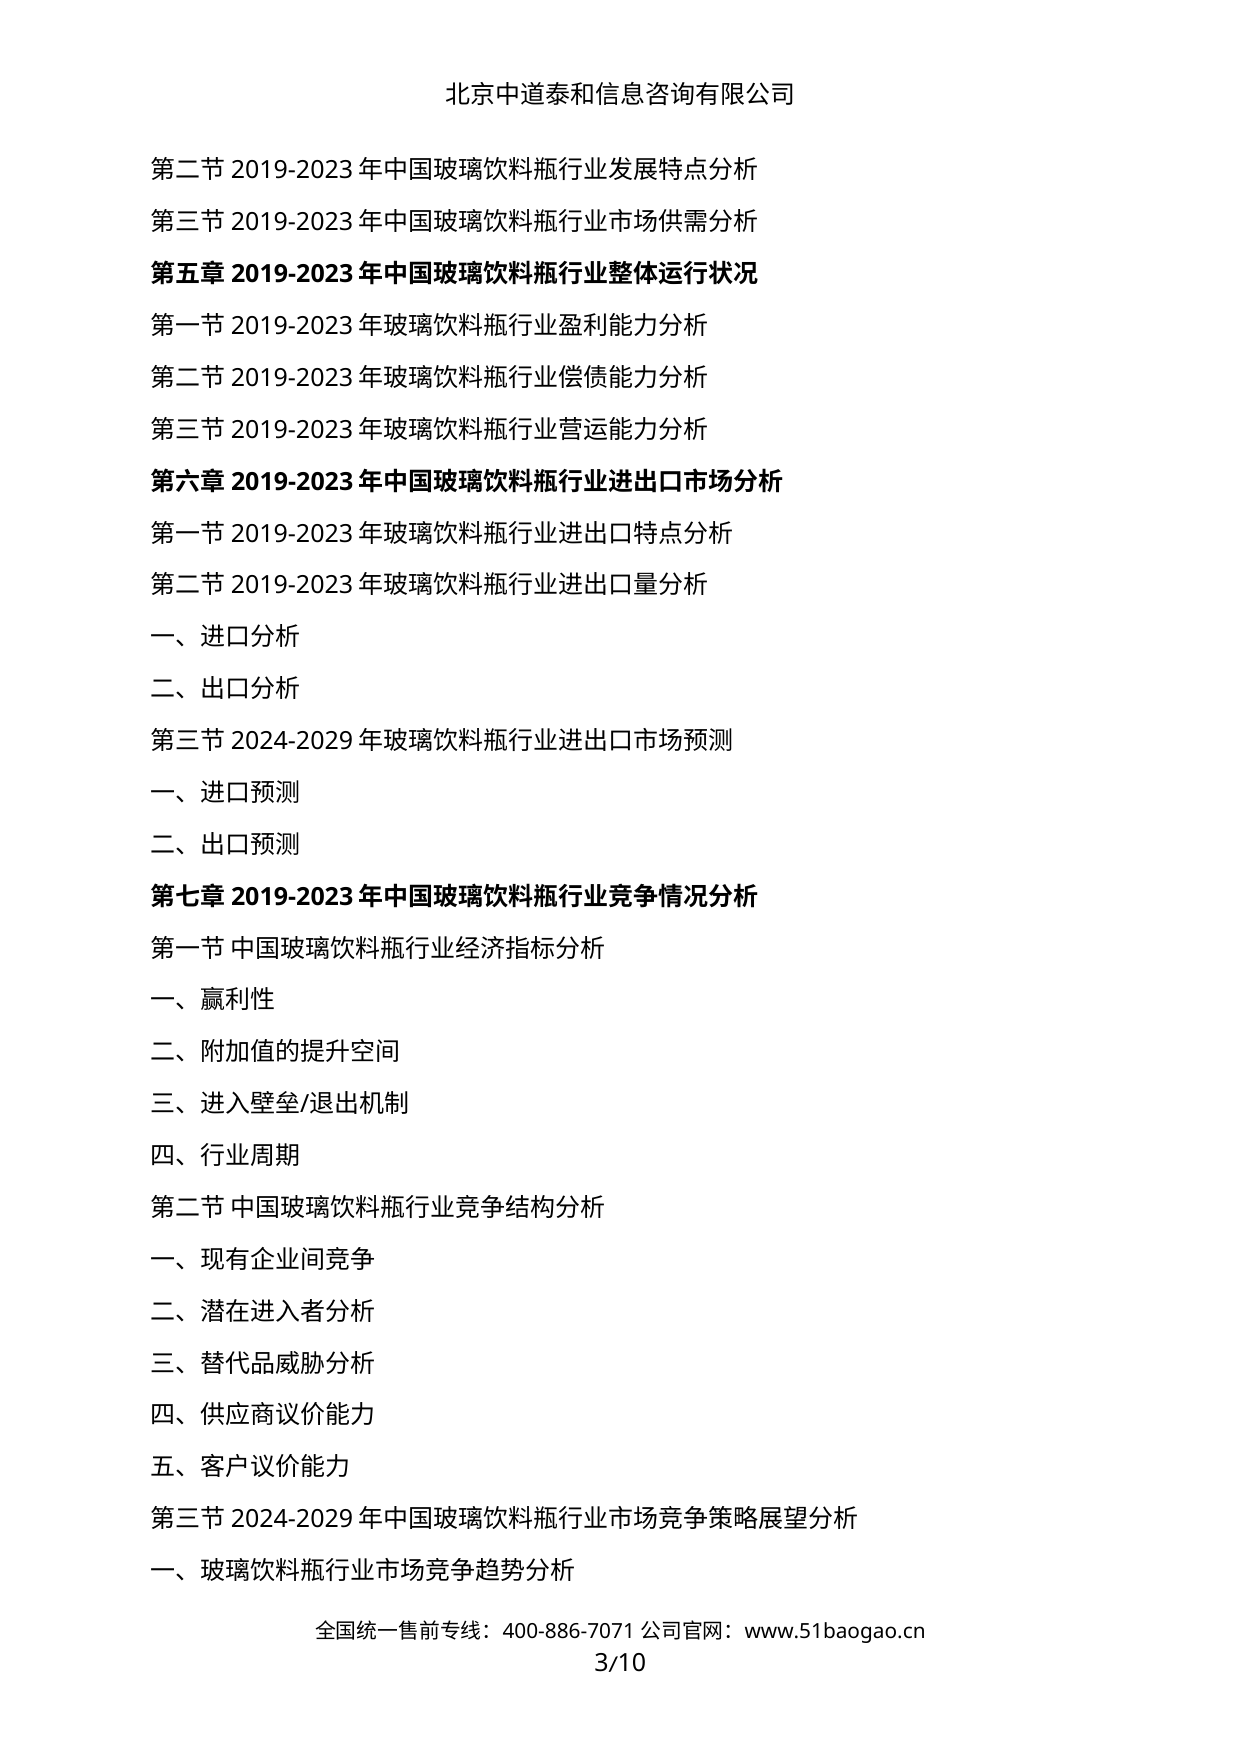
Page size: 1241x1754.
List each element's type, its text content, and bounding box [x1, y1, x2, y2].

text 第一节 2019-2023年玻璃饮料瓶行业盈利能力分析 [150, 306, 1090, 342]
text 第二节 2019-2023年玻璃饮料瓶行业进出口量分析 [150, 565, 1090, 601]
text 二、附加值的提升空间 [150, 1032, 1090, 1068]
text 二、出口预测 [150, 824, 1090, 861]
text 第一节 2019-2023年玻璃饮料瓶行业进出口特点分析 [150, 513, 1090, 549]
text 第六章 2019-2023年中国玻璃饮料瓶行业进出口市场分析 [150, 461, 1090, 497]
text 四、行业周期 [150, 1136, 1090, 1172]
text 第五章 2019-2023年中国玻璃饮料瓶行业整体运行状况 [150, 254, 1090, 290]
text 一、玻璃饮料瓶行业市场竞争趋势分析 [150, 1551, 1090, 1587]
text 二、出口分析 [150, 669, 1090, 705]
text 第三节 2019-2023年中国玻璃饮料瓶行业市场供需分析 [150, 202, 1090, 238]
text 第二节 2019-2023年中国玻璃饮料瓶行业发展特点分析 [150, 150, 1090, 186]
text 三、进入壁垒/退出机制 [150, 1084, 1090, 1120]
text 第七章 2019-2023年中国玻璃饮料瓶行业竞争情况分析 [150, 876, 1090, 912]
text 四、供应商议价能力 [150, 1395, 1090, 1431]
text 一、现有企业间竞争 [150, 1239, 1090, 1276]
text 第二节 中国玻璃饮料瓶行业竞争结构分析 [150, 1187, 1090, 1224]
text 五、客户议价能力 [150, 1447, 1090, 1483]
text 第三节 2019-2023年玻璃饮料瓶行业营运能力分析 [150, 409, 1090, 446]
text 一、进口分析 [150, 617, 1090, 653]
text 三、替代品威胁分析 [150, 1343, 1090, 1379]
text 第二节 2019-2023年玻璃饮料瓶行业偿债能力分析 [150, 357, 1090, 394]
text 第三节 2024-2029年玻璃饮料瓶行业进出口市场预测 [150, 721, 1090, 757]
text 第一节 中国玻璃饮料瓶行业经济指标分析 [150, 928, 1090, 964]
text 一、赢利性 [150, 980, 1090, 1016]
text 一、进口预测 [150, 772, 1090, 809]
text 二、潜在进入者分析 [150, 1291, 1090, 1327]
text 第三节 2024-2029年中国玻璃饮料瓶行业市场竞争策略展望分析 [150, 1499, 1090, 1535]
